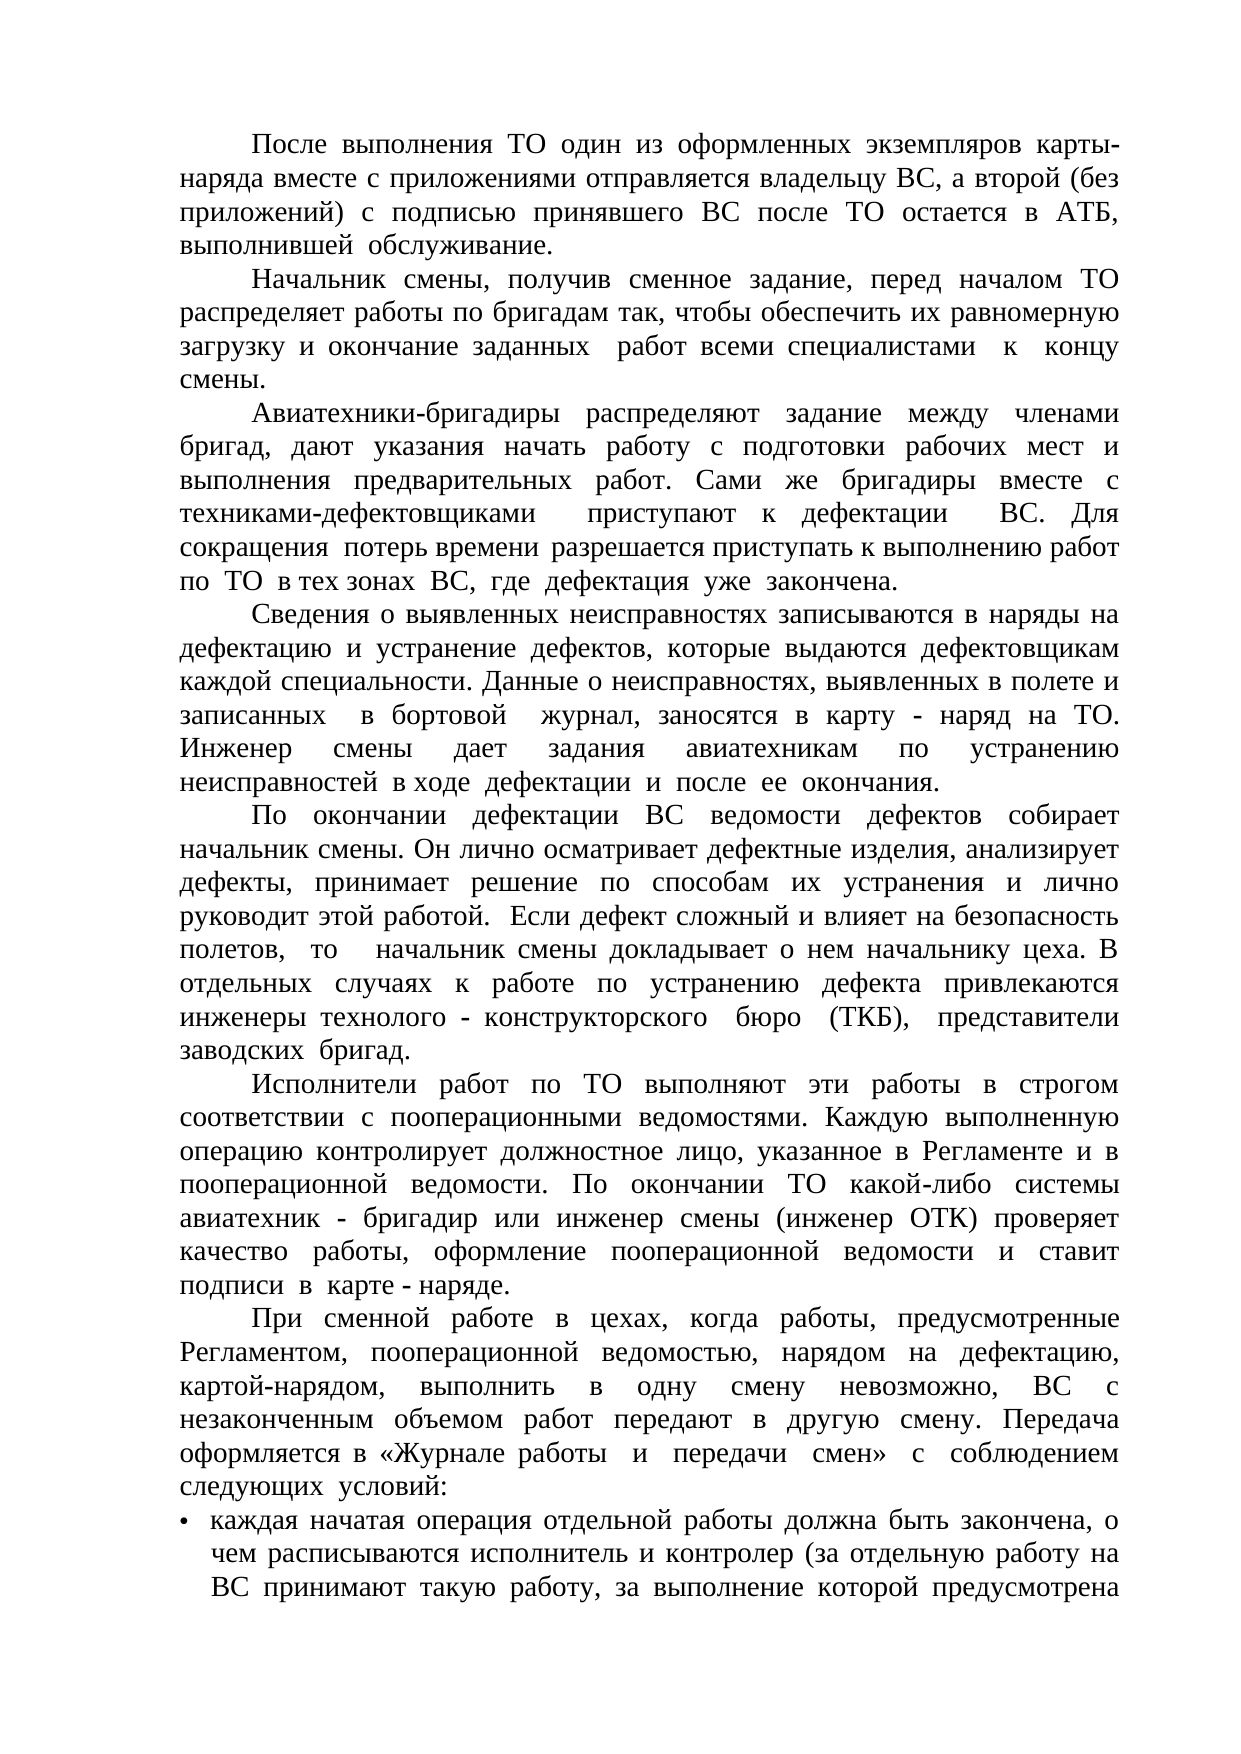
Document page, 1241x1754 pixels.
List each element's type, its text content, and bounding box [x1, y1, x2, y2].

text При сменной работе в цехах, когда работы, предусмотренные Регламентом, пооперационной ведомостью, нарядом на дефектацию, картой-нарядом, выполнить в одну смену невозможно, ВС с незаконченным объемом работ передают в другую смену. Передача оформляется в «Журнале работы и передачи смен» с соблюдением следующих условий: [179, 1301, 1120, 1502]
text Начальник смены, получив сменное задание, перед началом ТО распределяет работы по бригадам так, чтобы обеспечить их равномерную загрузку и окончание заданных работ всеми специалистами к концу смены. [179, 261, 1120, 395]
text Авиатехники-бригадиры распределяют задание между членами бригад, дают указания начать работу с подготовки рабочих мест и выполнения предварительных работ. Сами же бригадиры вместе с техниками-дефектовщиками приступают к дефектации ВС. Для сокращения потерь времени разрешается приступать к выполнению работ по ТО в тех зонах ВС, где дефектация уже закончена. [179, 395, 1120, 596]
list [179, 1502, 1120, 1602]
text Сведения о выявленных неисправностях записываются в наряды на дефектацию и устранение дефектов, которые выдаются дефектовщикам каждой специальности. Данные о неисправностях, выявленных в полете и записанных в бортовой журнал, заносятся в карту - наряд на ТО. Инженер смены дает задания авиатехникам по устранению неисправностей в ходе дефектации и после ее окончания. [179, 596, 1120, 797]
text Исполнители работ по ТО выполняют эти работы в строгом соответствии с пооперационными ведомостями. Каждую выполненную операцию контролирует должностное лицо, указанное в Регламенте и в пооперационной ведомости. По окончании ТО какой-либо системы авиатехник - бригадир или инженер смены (инженер ОТК) проверяет качество работы, оформление пооперационной ведомости и ставит подписи в карте - наряде. [179, 1066, 1120, 1301]
text По окончании дефектации ВС ведомости дефектов собирает начальник смены. Он лично осматривает дефектные изделия, анализирует дефекты, принимает решение по способам их устранения и лично руководит этой работой. Если дефект сложный и влияет на безопасность полетов, то начальник смены докладывает о нем начальнику цеха. В отдельных случаях к работе по устранению дефекта привлекаются инженеры технолого - конструкторского бюро (ТКБ), представители заводских бригад. [179, 797, 1120, 1066]
text После выполнения ТО один из оформленных экземпляров карты-наряда вместе с приложениями отправляется владельцу ВС, а второй (без приложений) с подписью принявшего ВС после ТО остается в АТБ, выполнившей обслуживание. [179, 127, 1120, 261]
